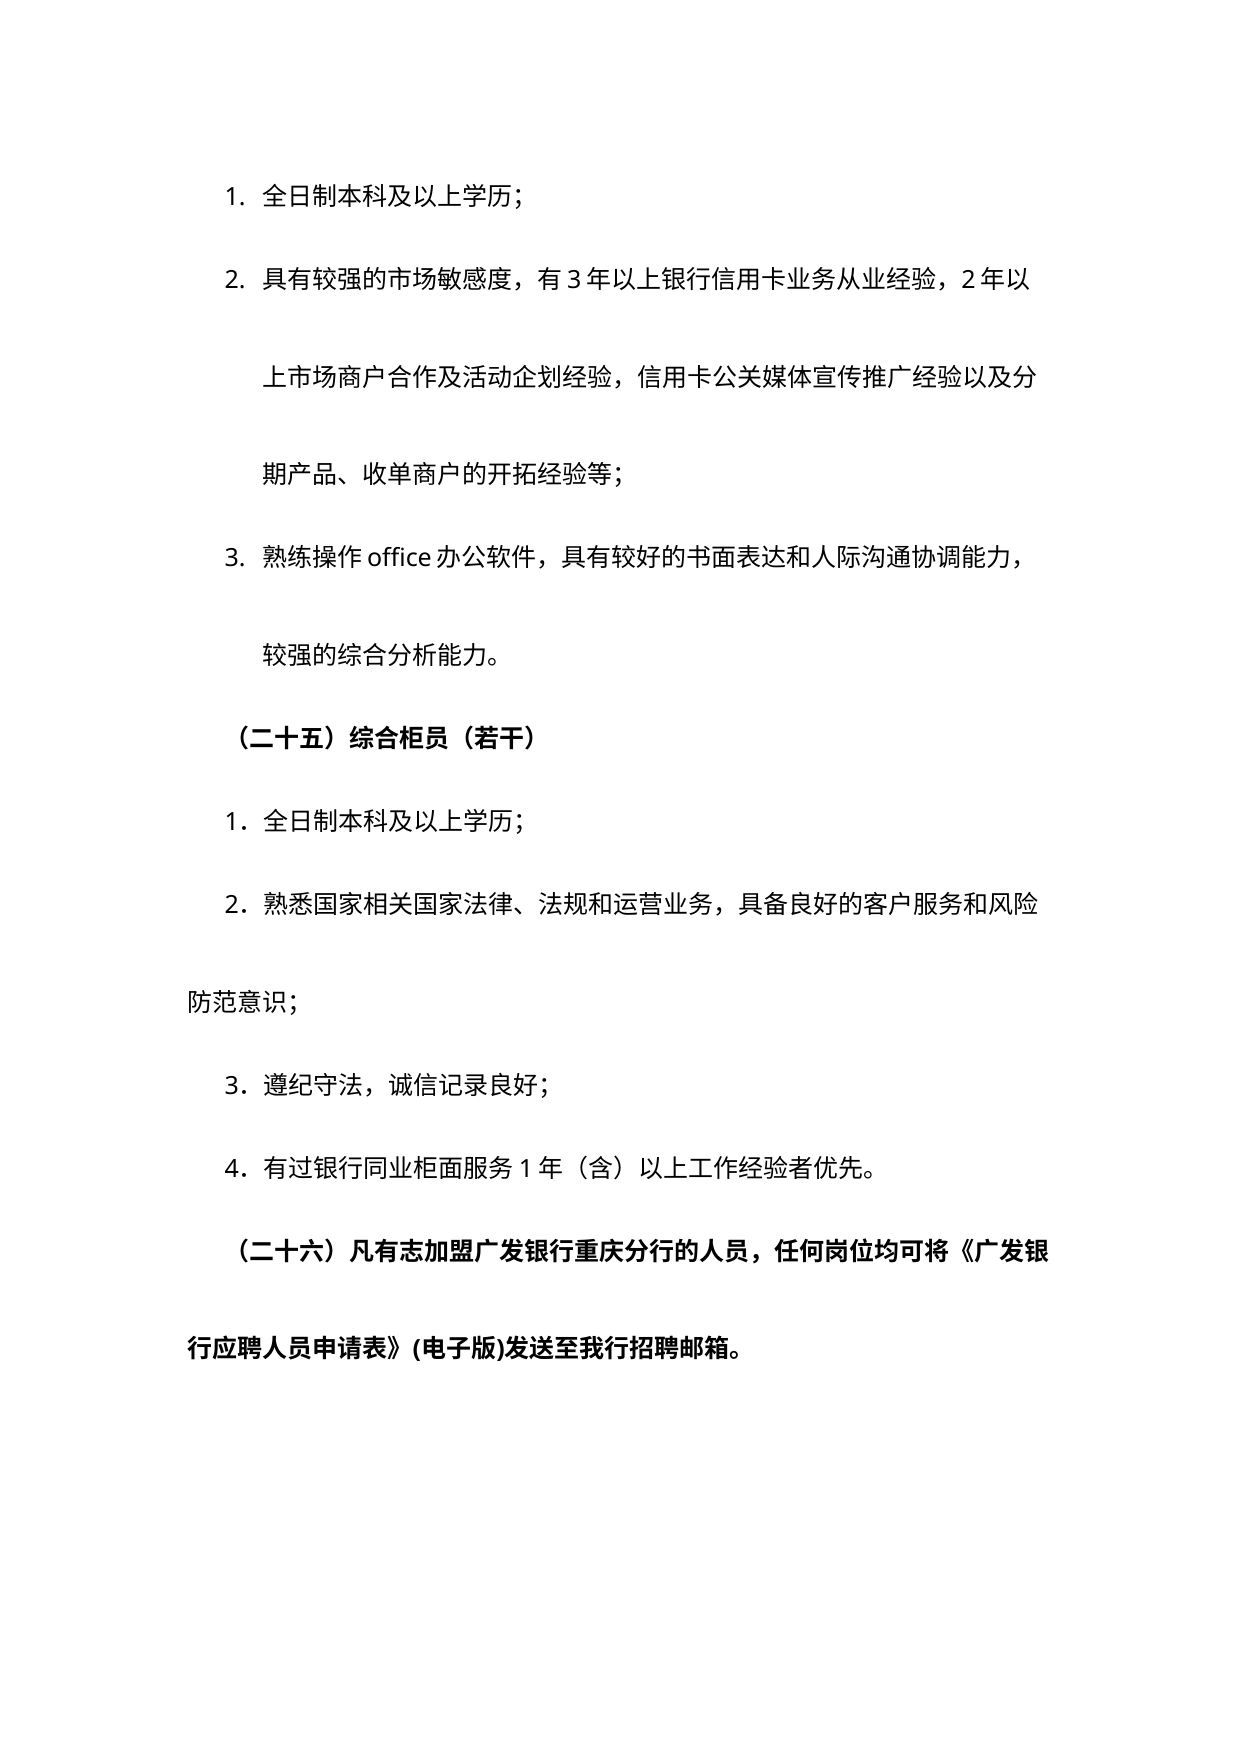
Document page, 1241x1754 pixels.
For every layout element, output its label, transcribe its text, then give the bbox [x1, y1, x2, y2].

list 熟练操作office办公软件，具有较好的书面表达和人际沟通协调能力，较强的综合分析能力。 [224, 523, 1053, 686]
list 具有较强的市场敏感度，有3年以上银行信用卡业务从业经验，2年以上市场商户合作及活动企划经验，信用卡公关媒体宣传推广经验以及分期产品、收单商户的开拓经验等； [224, 245, 1053, 505]
text （二十五）综合柜员（若干） [187, 704, 1053, 769]
list 全日制本科及以上学历； [224, 162, 1053, 227]
text 3．遵纪守法，诚信记录良好； [187, 1051, 1053, 1116]
text 1．全日制本科及以上学历； [187, 787, 1053, 852]
text 2．熟悉国家相关国家法律、法规和运营业务，具备良好的客户服务和风险防范意识； [187, 870, 1053, 1033]
text 4．有过银行同业柜面服务1年（含）以上工作经验者优先。 [187, 1134, 1053, 1199]
text （二十六）凡有志加盟广发银行重庆分行的人员，任何岗位均可将《广发银行应聘人员申请表》(电子版)发送至我行招聘邮箱。 [187, 1217, 1053, 1379]
